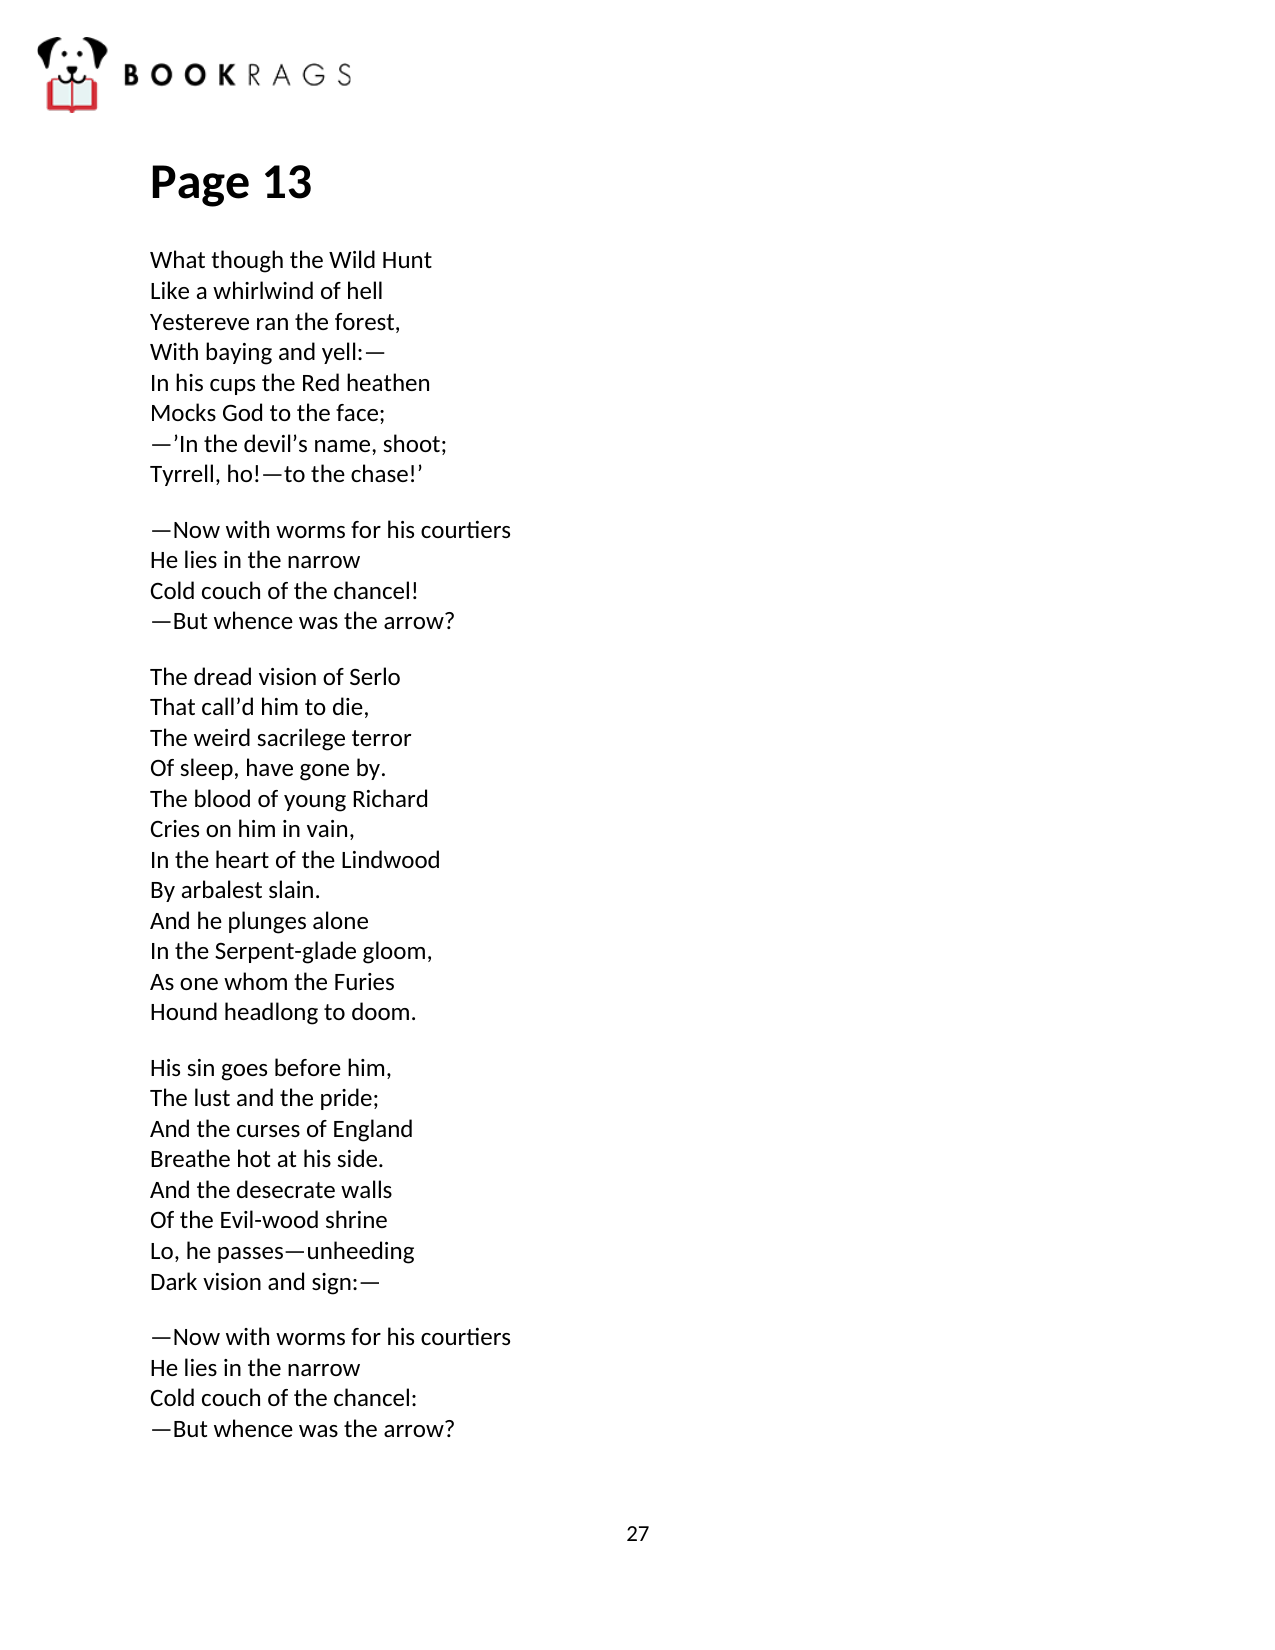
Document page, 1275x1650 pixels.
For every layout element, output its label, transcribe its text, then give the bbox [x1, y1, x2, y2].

picture [37, 37, 351, 113]
text —­Now with worms for his courtiers He lies in the narrow Cold couch of the chancel: —­But whence was the arrow? [150, 1321, 1125, 1443]
text What though the Wild Hunt Like a whirlwind of hell Yestereve ran the forest, With baying and yell:—­ In his cups the Red heathen Mocks God to the face; —­’In the devil’s name, shoot; Tyrrell, ho!—­to the chase!’ [150, 244, 1125, 489]
text —­Now with worms for his courtiers He lies in the narrow Cold couch of the chancel! —­But whence was the arrow? [150, 514, 1125, 636]
text The dread vision of Serlo That call’d him to die, The weird sacrilege terror Of sleep, have gone by. The blood of young Richard Cries on him in vain, In the heart of the Lindwood By arbalest slain. And he plunges alone In the Serpent-glade gloom, As one whom the Furies Hound headlong to doom. [150, 661, 1125, 1027]
text Page 13 [150, 150, 1125, 211]
text His sin goes before him, The lust and the pride; And the curses of England Breathe hot at his side. And the desecrate walls Of the Evil-wood shrine Lo, he passes—­unheeding Dark vision and sign:—­ [150, 1052, 1125, 1296]
